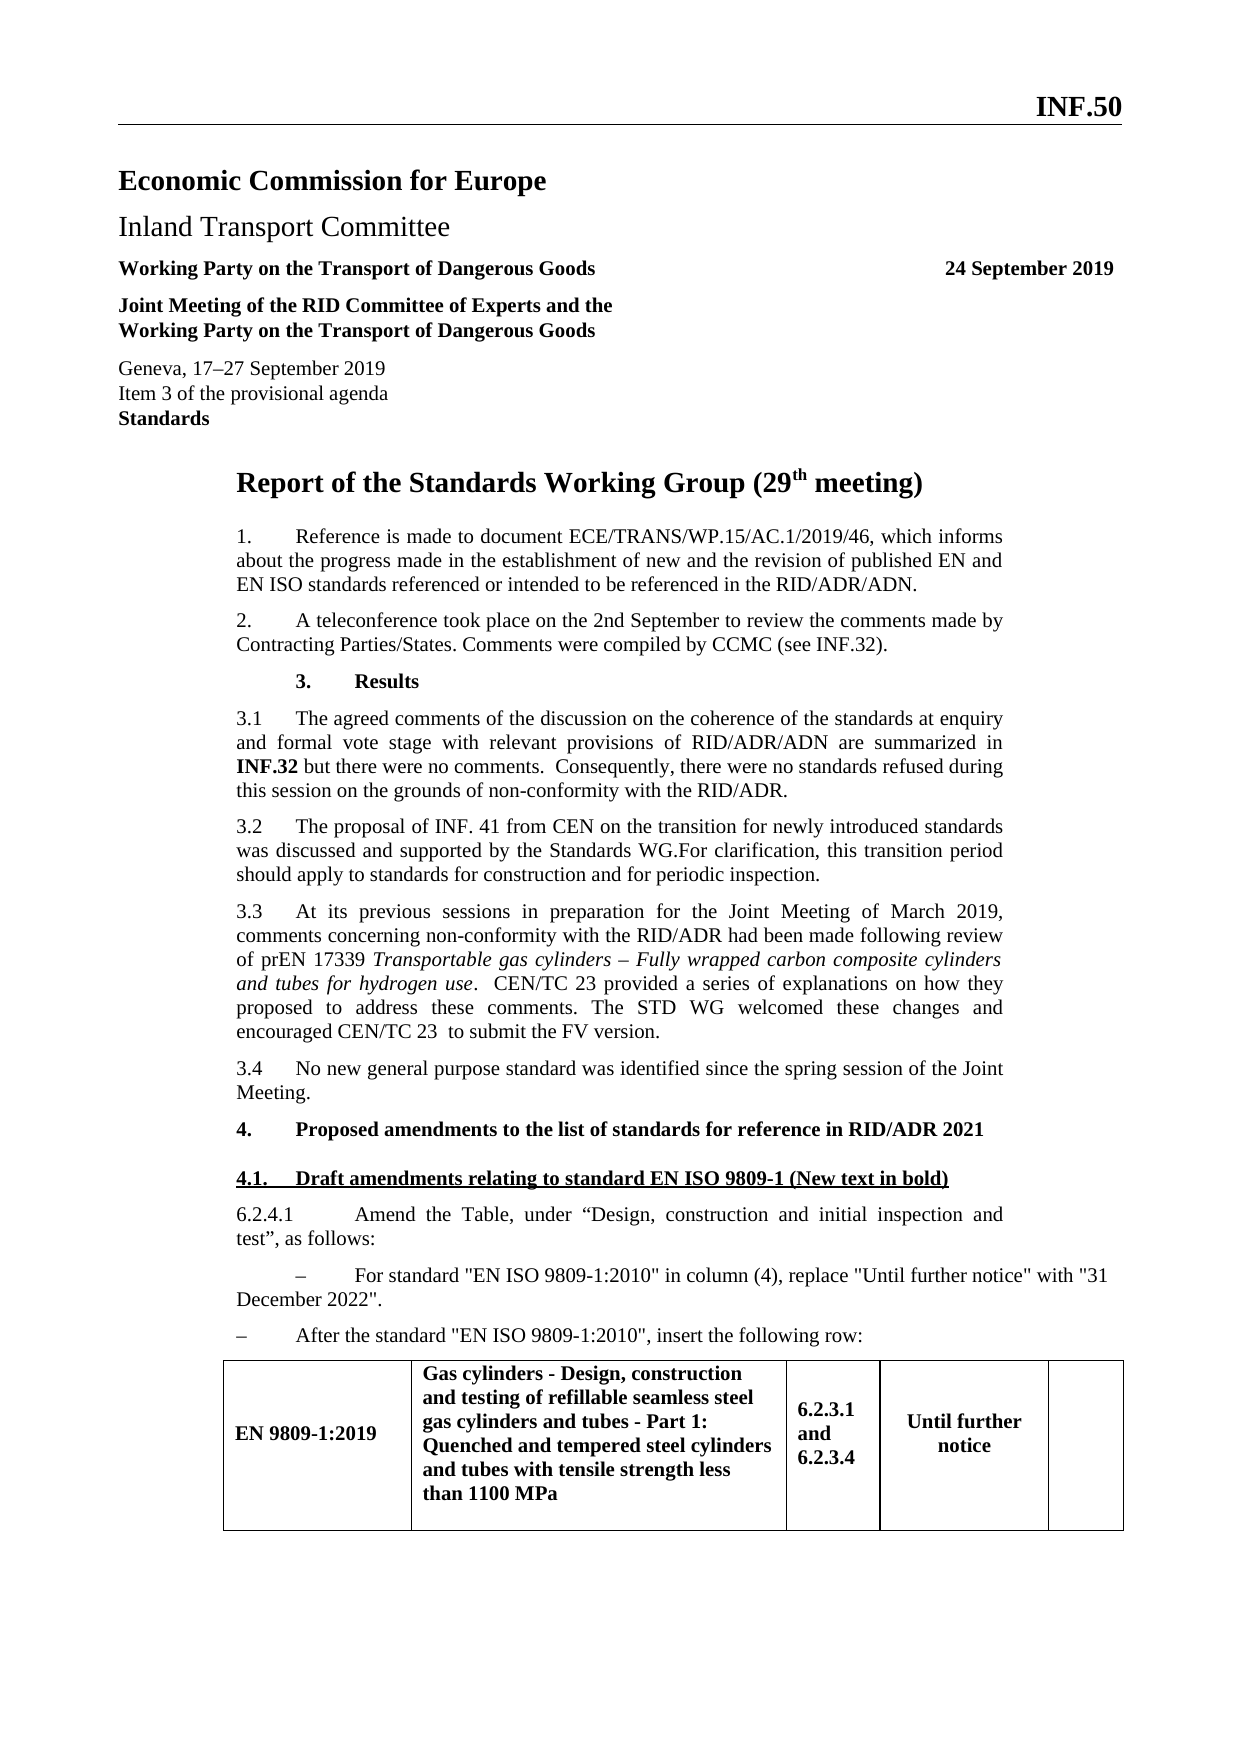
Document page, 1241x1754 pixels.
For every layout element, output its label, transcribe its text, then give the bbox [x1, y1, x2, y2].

text Working Party on the Transport of Dangerous Goods 24 September 2019 [118, 255, 1122, 280]
text 3.3 At its previous sessions in preparation for the Joint Meeting of March 2019, comments concerning non-conformity with the RID/ADR had been made following review of prEN 17339 Transportable gas cylinders – Fully wrapped carbon composite cylinders and tubes for hydrogen use. CEN/TC 23 provided a series of explanations on how they proposed to address these comments. The STD WG welcomed these changes and encouraged CEN/TC 23 to submit the FV version. [236, 899, 1004, 1043]
text Economic Commission for [118, 163, 1122, 196]
text 4.1. Draft amendments relating to standard EN ISO 9809-1 (New text in bold) [236, 1166, 1122, 1189]
text 6.2.4.1 Amend the Table, under “Design, construction and initial inspection and test”, as follows: [236, 1202, 1004, 1250]
table_header 6.2.3.1 and 6.2.3.4 [787, 1361, 879, 1530]
text 3.2 The proposal of INF. 41 from CEN on the transition for newly introduced standards was discussed and supported by the Standards WG.For clarification, this transition period should apply to standards for construction and for periodic inspection. [236, 814, 1004, 886]
text 3.1 The agreed comments of the discussion on the coherence of the standards at enquiry and formal vote stage with relevant provisions of RID/ADR/ADN are summarized in INF.32 but there were no comments. Consequently, there were no standards refused during this session on the grounds of non-conformity with the RID/ADR. [236, 706, 1004, 802]
text Geneva, 17–27 September 2019 Item 3 of the provisional agenda Standards [118, 355, 1122, 430]
text 4. Proposed amendments to the list of standards for reference in RID/ADR 2021 [236, 1116, 1122, 1141]
text – For standard "EN ISO 9809-1:2010" in column (4), replace "Until further notice" with "31 December 2022". [236, 1263, 1122, 1311]
table_header EN 9809-1:2019 [224, 1361, 411, 1530]
text 3.4 No new general purpose standard was identified since the spring session of the Joint Meeting. [236, 1056, 1004, 1104]
text 3. Results [236, 669, 1004, 693]
text Inland Transport Committee [118, 209, 1122, 242]
table_header [1049, 1361, 1123, 1530]
text 2. A teleconference took place on the 2nd September to review the comments made by Contracting Parties/States. Comments were compiled by CCMC (see INF.32). [236, 608, 1004, 656]
text – After the standard "EN ISO 9809-1:2010", insert the following row: [236, 1323, 1122, 1347]
text 1. Reference is made to document ECE/TRANS/WP.15/AC.1/2019/46, which informs about the progress made in the establishment of new and the revision of published EN and EN ISO standards referenced or intended to be referenced in the RID/ADR/ADN. [236, 524, 1004, 596]
text Report of the Standards Working Group (29th meeting) [118, 467, 1004, 499]
text Joint Meeting of the RID Committee of Experts and the Working Party on the Transport of Dangerous Goods [118, 292, 1122, 342]
table_header Gas cylinders - Design, construction and testing of refillable seamless steel gas cylinders and tubes - Part 1: Quenched and tempered steel cylinders and tubes with tensile strength less than 1100 MPa [412, 1361, 786, 1530]
table_header Until further notice [881, 1361, 1048, 1530]
